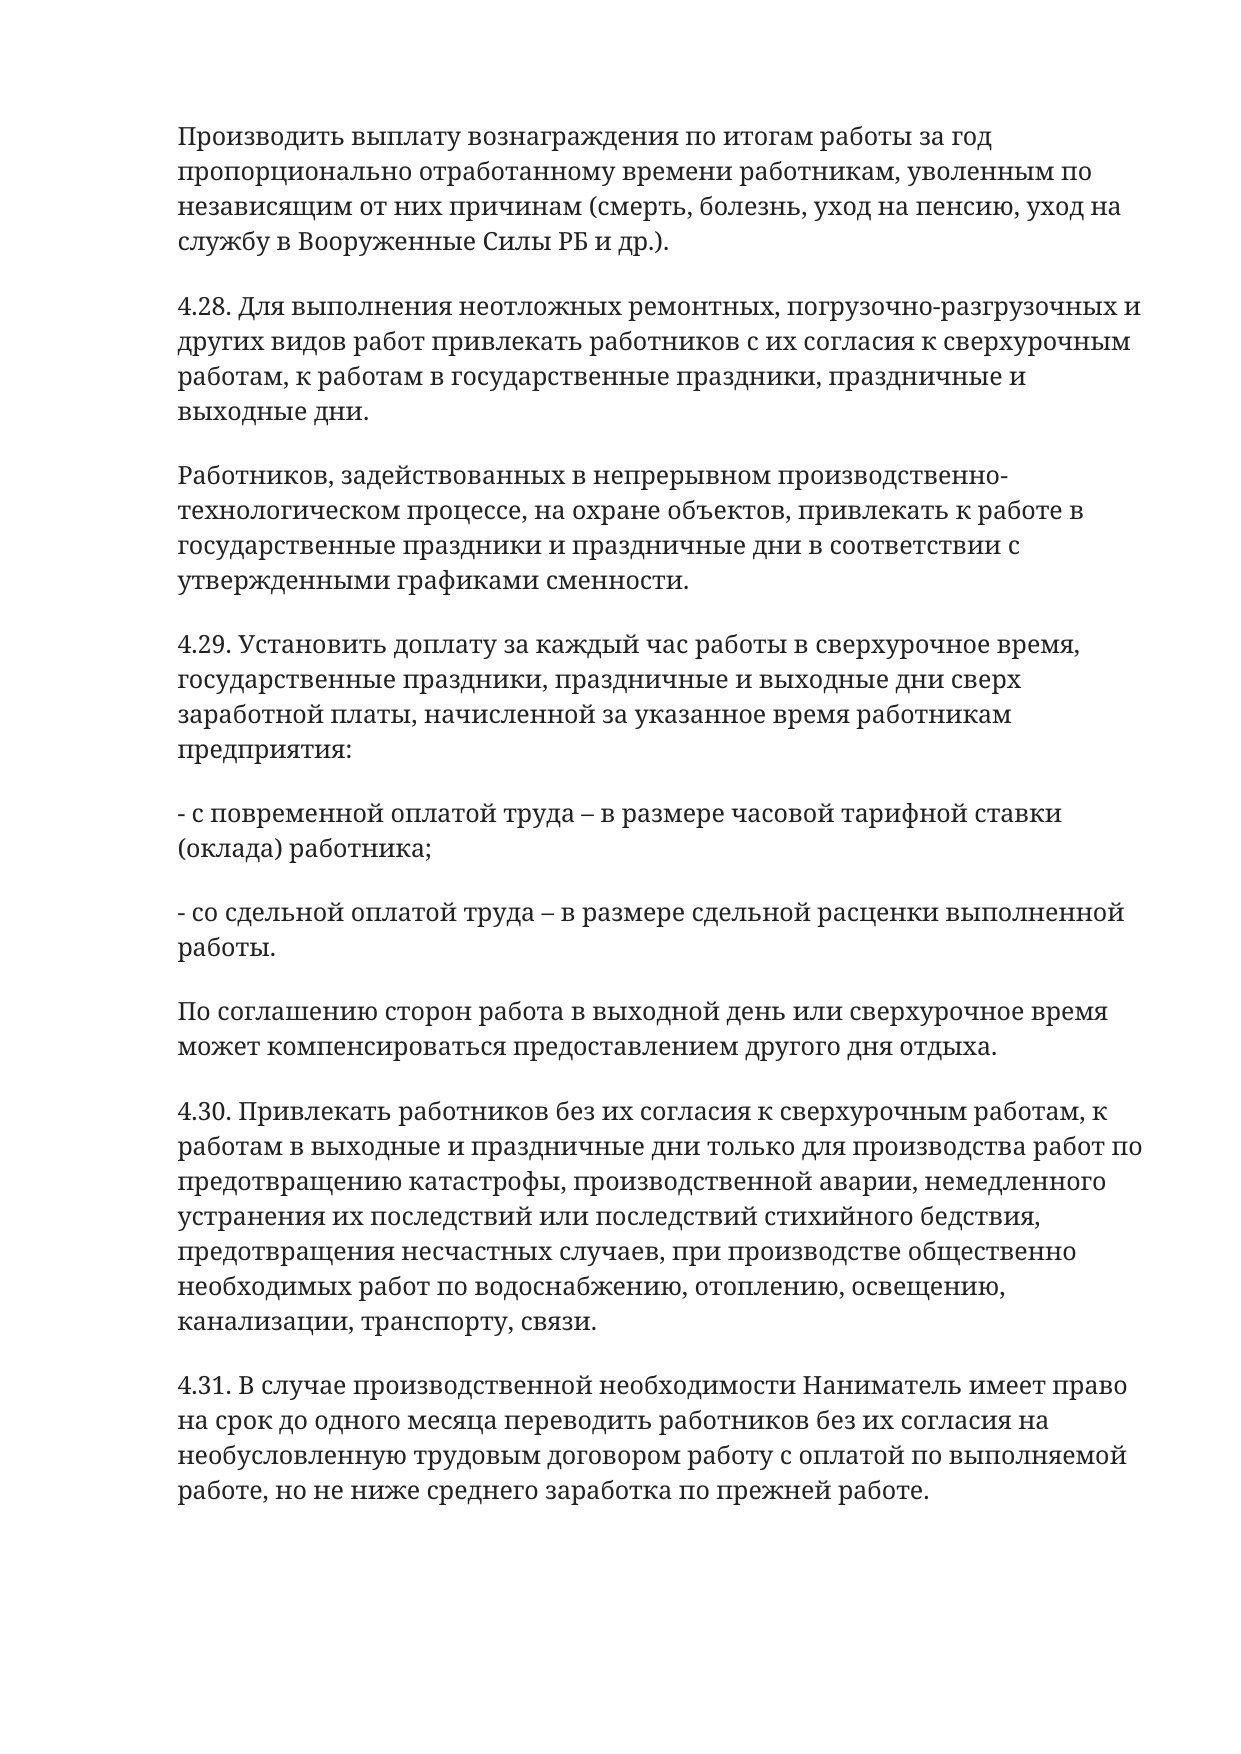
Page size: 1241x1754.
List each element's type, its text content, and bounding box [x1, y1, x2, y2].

text - с повременной оплатой труда – в размере часовой тарифной ставки (оклада) работника; [177, 795, 1152, 865]
text 4.30. Привлекать работников без их согласия к сверхурочным работам, к работам в выходные и праздничные дни только для производства работ по предотвращению катастрофы, производственной аварии, немедленного устранения их последствий или последствий стихийного бедствия, предотвращения несчастных случаев, при производстве общественно необходимых работ по водоснабжению, отоплению, освещению, канализации, транспорту, связи. [177, 1092, 1152, 1337]
text 4.28. Для выполнения неотложных ремонтных, погрузочно-разгрузочных и других видов работ привлекать работников с их согласия к сверхурочным работам, к работам в государственные праздники, праздничные и выходные дни. [177, 287, 1152, 427]
text Работников, задействованных в непрерывном производственно-технологическом процессе, на охране объектов, привлекать к работе в государственные праздники и праздничные дни в соответствии с утвержденными графиками сменности. [177, 456, 1152, 596]
text Производить выплату вознаграждения по итогам работы за год пропорционально отработанному времени работникам, уволенным по независящим от них причинам (смерть, болезнь, уход на пенсию, уход на службу в Вооруженные Силы РБ и др.). [177, 118, 1152, 258]
text - со сдельной оплатой труда – в размере сдельной расценки выполненной работы. [177, 894, 1152, 964]
text 4.31. В случае производственной необходимости Наниматель имеет право на срок до одного месяца переводить работников без их согласия на необусловленную трудовым договором работу с оплатой по выполняемой работе, но не ниже среднего заработка по прежней работе. [177, 1366, 1152, 1506]
text 4.29. Установить доплату за каждый час работы в сверхурочное время, государственные праздники, праздничные и выходные дни сверх заработной платы, начисленной за указанное время работникам предприятия: [177, 626, 1152, 766]
text По соглашению сторон работа в выходной день или сверхурочное время может компенсироваться предоставлением другого дня отдыха. [177, 993, 1152, 1063]
